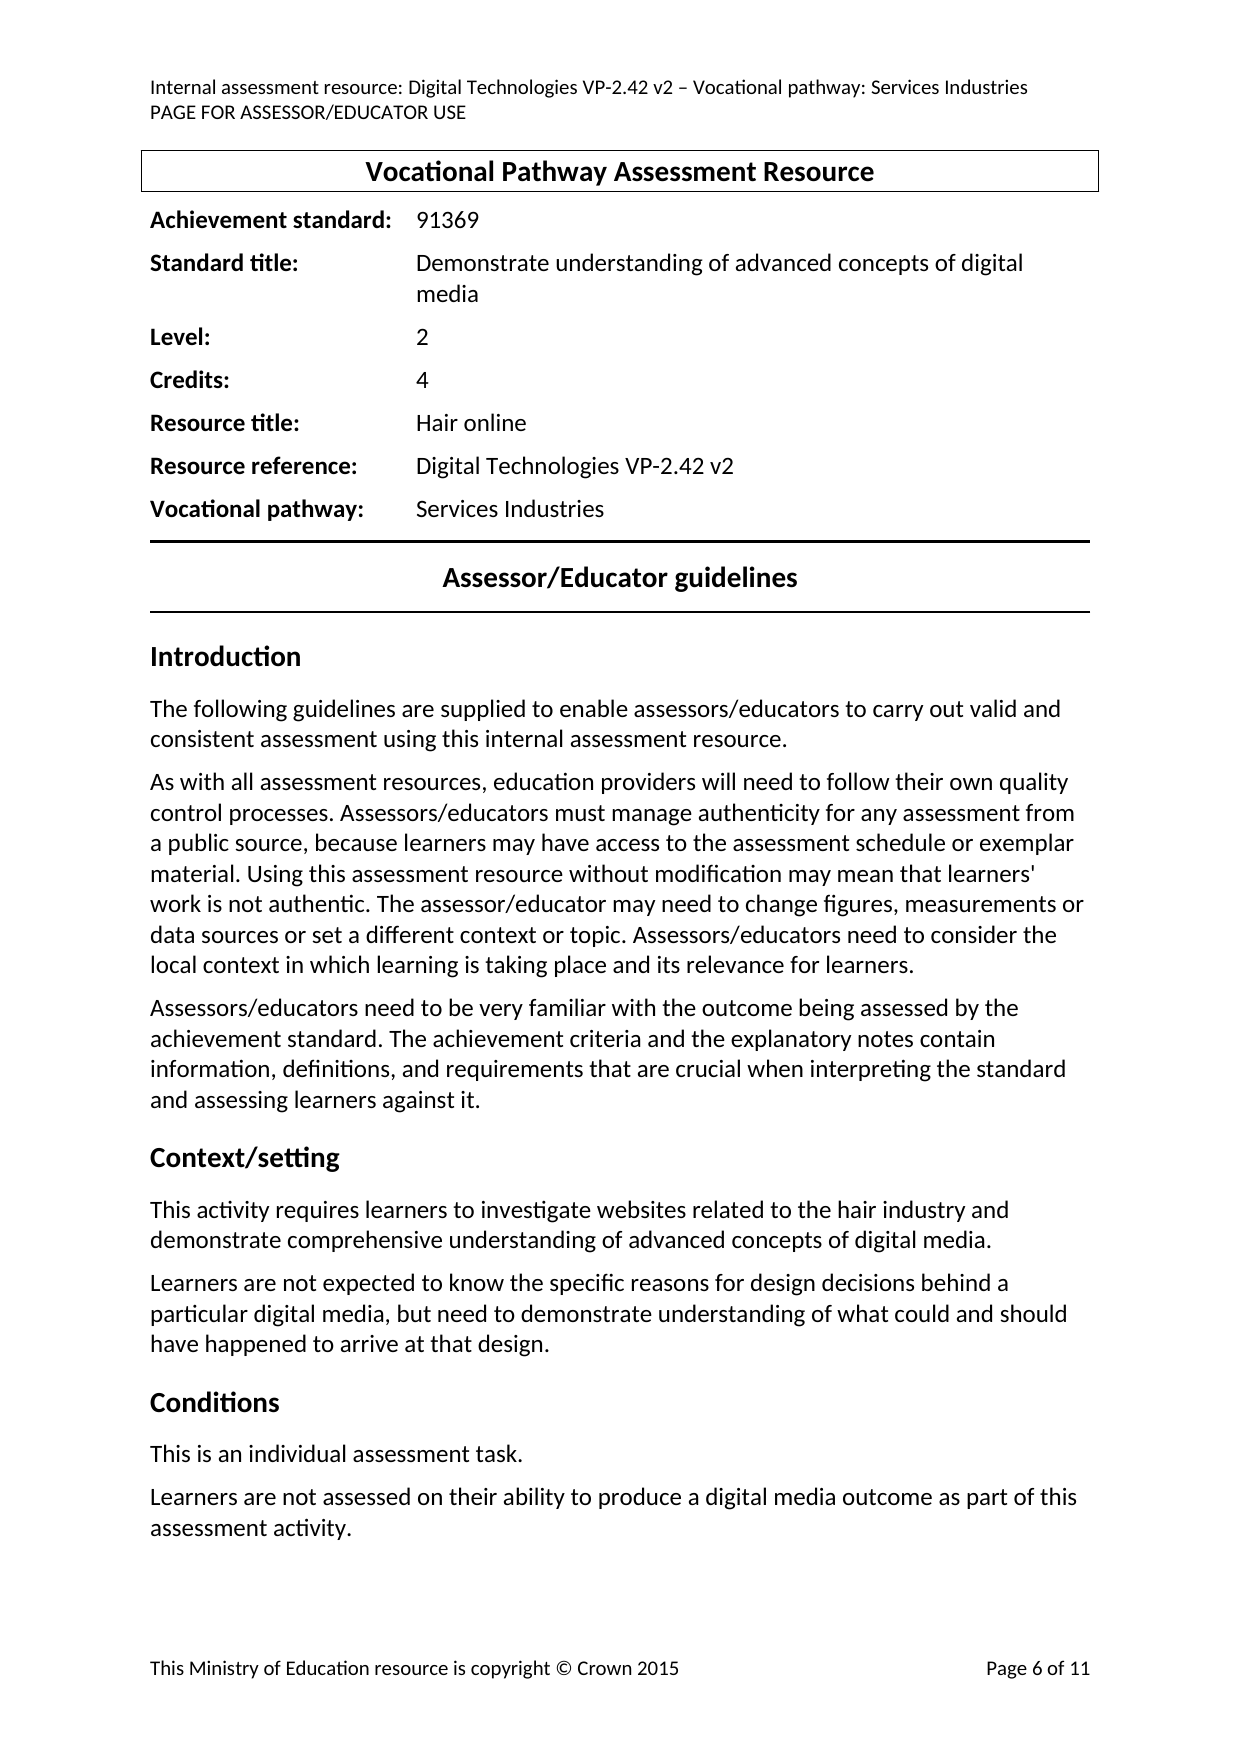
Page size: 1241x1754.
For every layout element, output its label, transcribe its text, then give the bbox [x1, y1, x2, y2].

text Vocational pathway: [150, 493, 1090, 524]
text Standard title: [150, 247, 1090, 308]
text Level: [150, 321, 1090, 352]
text Learners are not expected to know the specific reasons for design decisions behind a particular digital media, but need to demonstrate understanding of what could and should have happened to arrive at that design. [150, 1267, 1090, 1359]
text Learners are not assessed on their ability to produce a digital media outcome as part of this assessment activity. [150, 1481, 1090, 1542]
subtitle Context/setting [150, 1139, 1090, 1175]
subtitle Conditions [150, 1384, 1090, 1420]
text This activity requires learners to investigate websites related to the hair industry and demonstrate comprehensive understanding of advanced concepts of digital media. [150, 1194, 1090, 1255]
text Assessor/Educator guidelines [150, 543, 1090, 611]
text Achievement standard: [150, 204, 1090, 235]
subtitle Introduction [150, 638, 1090, 674]
text Resource reference: VP- [150, 450, 1090, 481]
text This is an individual assessment task. [150, 1438, 1090, 1469]
text Resource title: [150, 407, 1090, 438]
text Credits: [150, 364, 1090, 394]
subtitle Vocational Pathway Assessment Resource [142, 151, 1098, 191]
